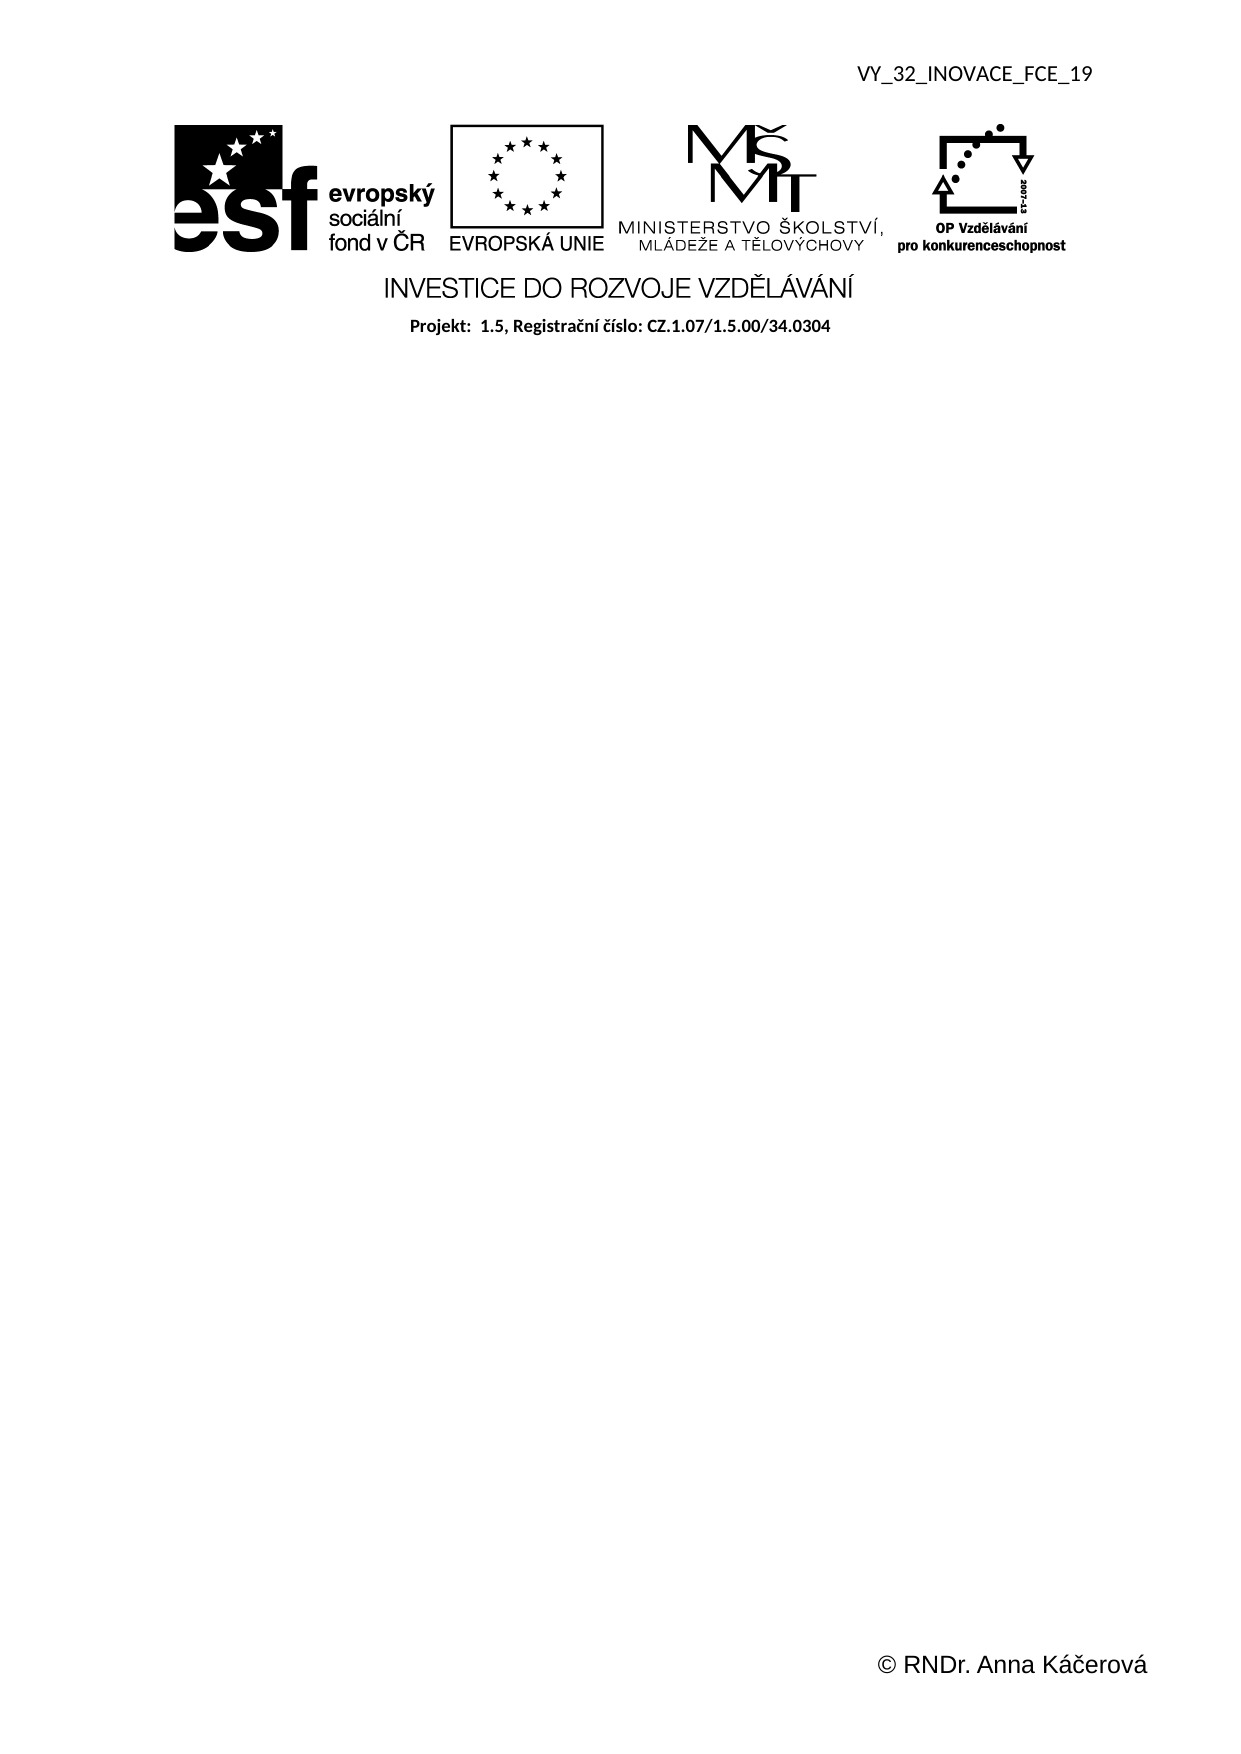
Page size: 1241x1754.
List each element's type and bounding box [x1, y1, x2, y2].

picture [147, 107, 1093, 315]
